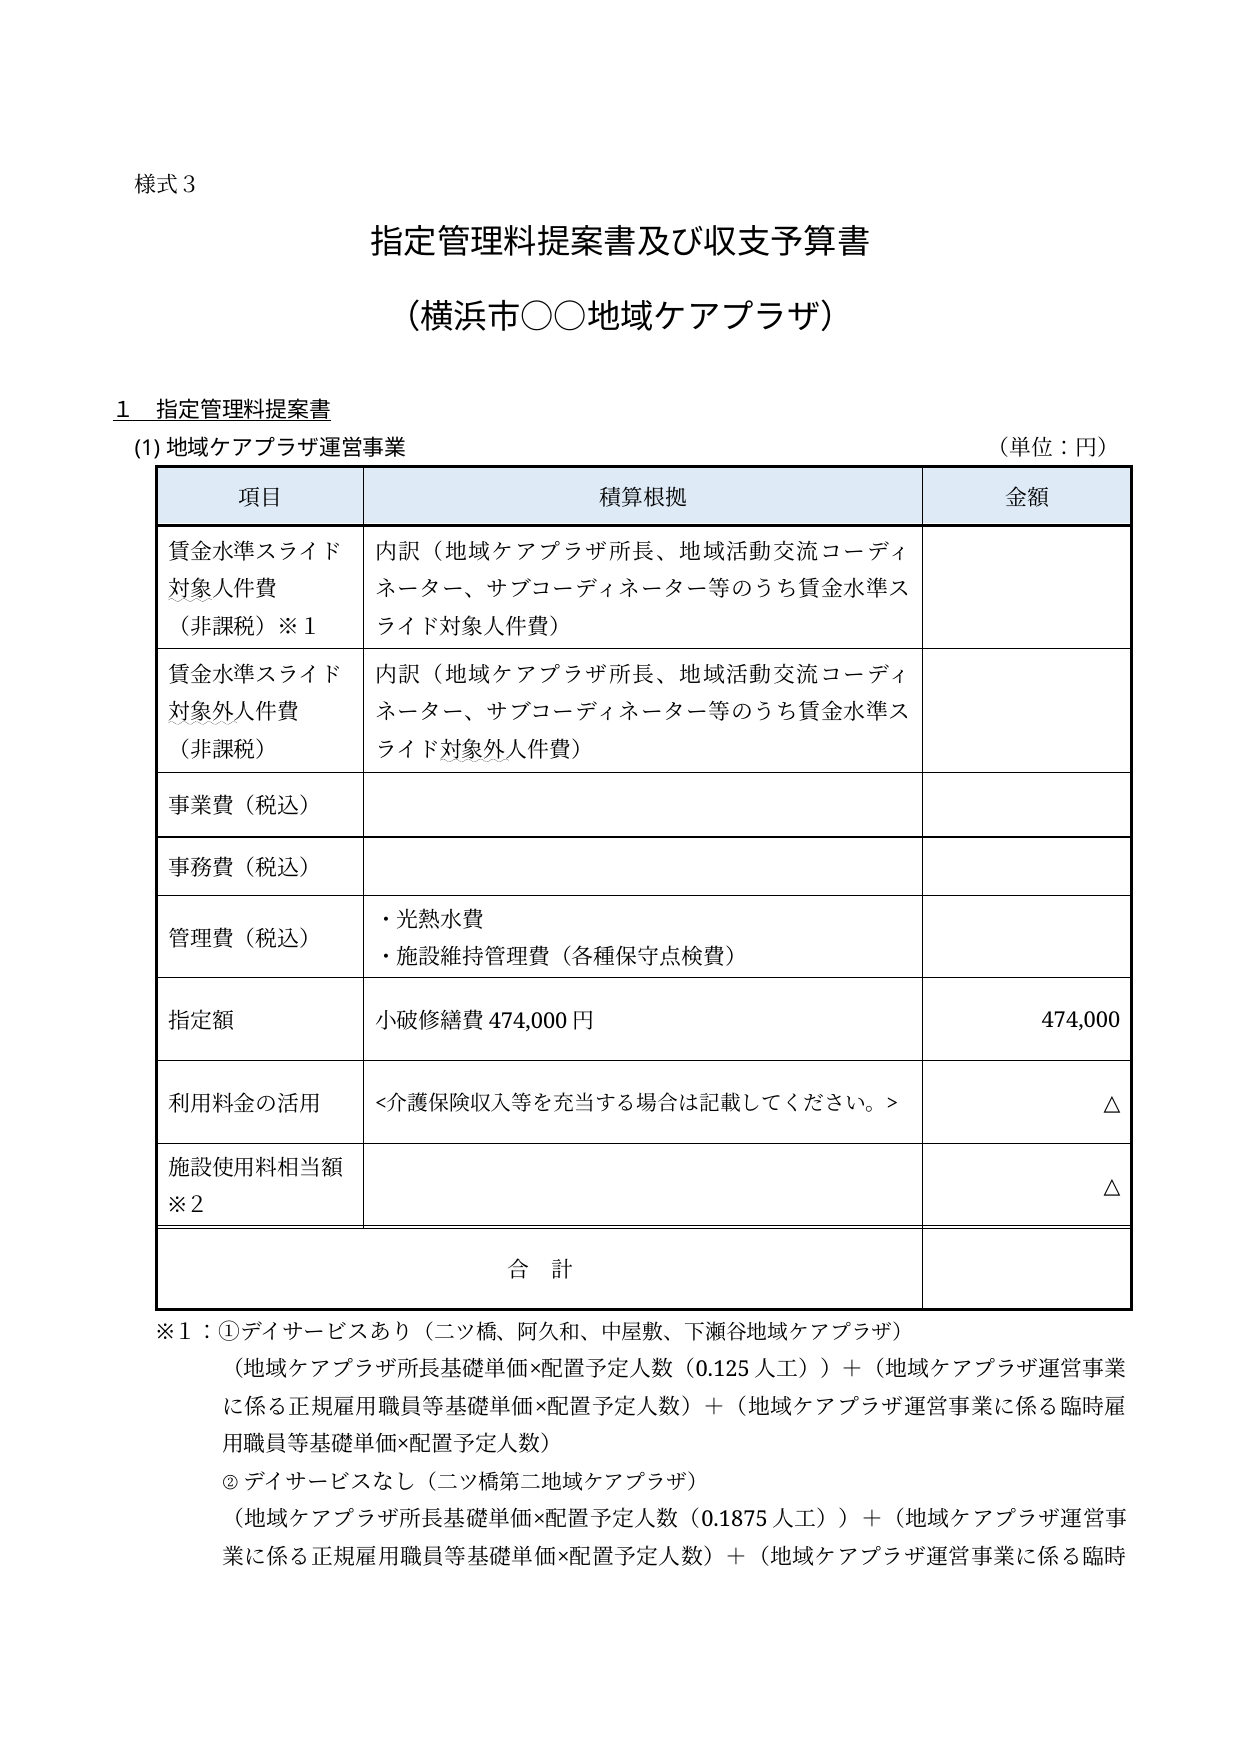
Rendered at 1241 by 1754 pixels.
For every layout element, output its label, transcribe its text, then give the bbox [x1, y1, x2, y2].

text （地域ケアプラザ所長基礎単価×配置予定人数（0.125人工））＋（地域ケアプラザ運営事業に係る正規雇用職員等基礎単価×配置予定人数）＋（地域ケアプラザ運営事業に係る臨時雇用職員等基礎単価×配置予定人数） [222, 1349, 1128, 1461]
table_cell 事務費（税込） [158, 838, 363, 894]
text （横浜市○○地域ケアプラザ） [112, 277, 1128, 352]
table_cell 施設使用料相当額 ※２ [158, 1144, 363, 1225]
table_header 金額 [923, 468, 1130, 523]
table_cell △ [923, 1144, 1130, 1225]
table_cell ・光熱水費 ・施設維持管理費（各種保守点検費） [364, 896, 922, 977]
table_cell [923, 773, 1130, 836]
table_cell △ [923, 1061, 1130, 1143]
table_cell <介護保険収入等を充当する場合は記載してください。> [364, 1061, 922, 1143]
table_cell [364, 773, 922, 836]
table_cell 指定額 [158, 978, 363, 1060]
table_cell [923, 896, 1130, 977]
table_cell 管理費（税込） [158, 896, 363, 977]
table_cell 内訳（地域ケアプラザ所長、地域活動交流コーディネーター、サブコーディネーター等のうち賃金水準スライド対象外人件費） [364, 649, 922, 772]
table_header 項目 [158, 468, 363, 523]
text (1) 地域ケアプラザ運営事業 （単位：円） [112, 427, 1128, 464]
table_cell [923, 838, 1130, 894]
table_cell 利用料金の活用 [158, 1061, 363, 1143]
text 様式３ [112, 164, 1128, 202]
table_cell [923, 649, 1130, 772]
table_cell [923, 527, 1130, 648]
table_cell [923, 1229, 1130, 1308]
table_cell 474,000 [923, 978, 1130, 1060]
text ②デイサービスなし（二ツ橋第二地域ケアプラザ） [156, 1461, 1128, 1499]
table_cell [364, 1144, 922, 1225]
table_cell 内訳（地域ケアプラザ所長、地域活動交流コーディネーター、サブコーディネーター等のうち賃金水準スライド対象人件費） [364, 527, 922, 648]
text 指定管理料提案書及び収支予算書 [112, 202, 1128, 277]
table_cell 小破修繕費474,000円 [364, 978, 922, 1060]
table_cell 賃金水準スライド 対象外人件費 （非課税） [158, 649, 363, 772]
table_cell 事業費（税込） [158, 773, 363, 836]
table_header 積算根拠 [364, 468, 922, 523]
table_cell [364, 838, 922, 894]
text ※１：①デイサービスあり（二ツ橋、阿久和、中屋敷、下瀬谷地域ケアプラザ） [156, 1311, 1128, 1349]
table_cell 賃金水準スライド 対象人件費 （非課税）※１ [158, 527, 363, 648]
text １ 指定管理料提案書 [112, 389, 1128, 427]
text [222, 1499, 1128, 1574]
table_cell 合 計 [158, 1229, 922, 1308]
